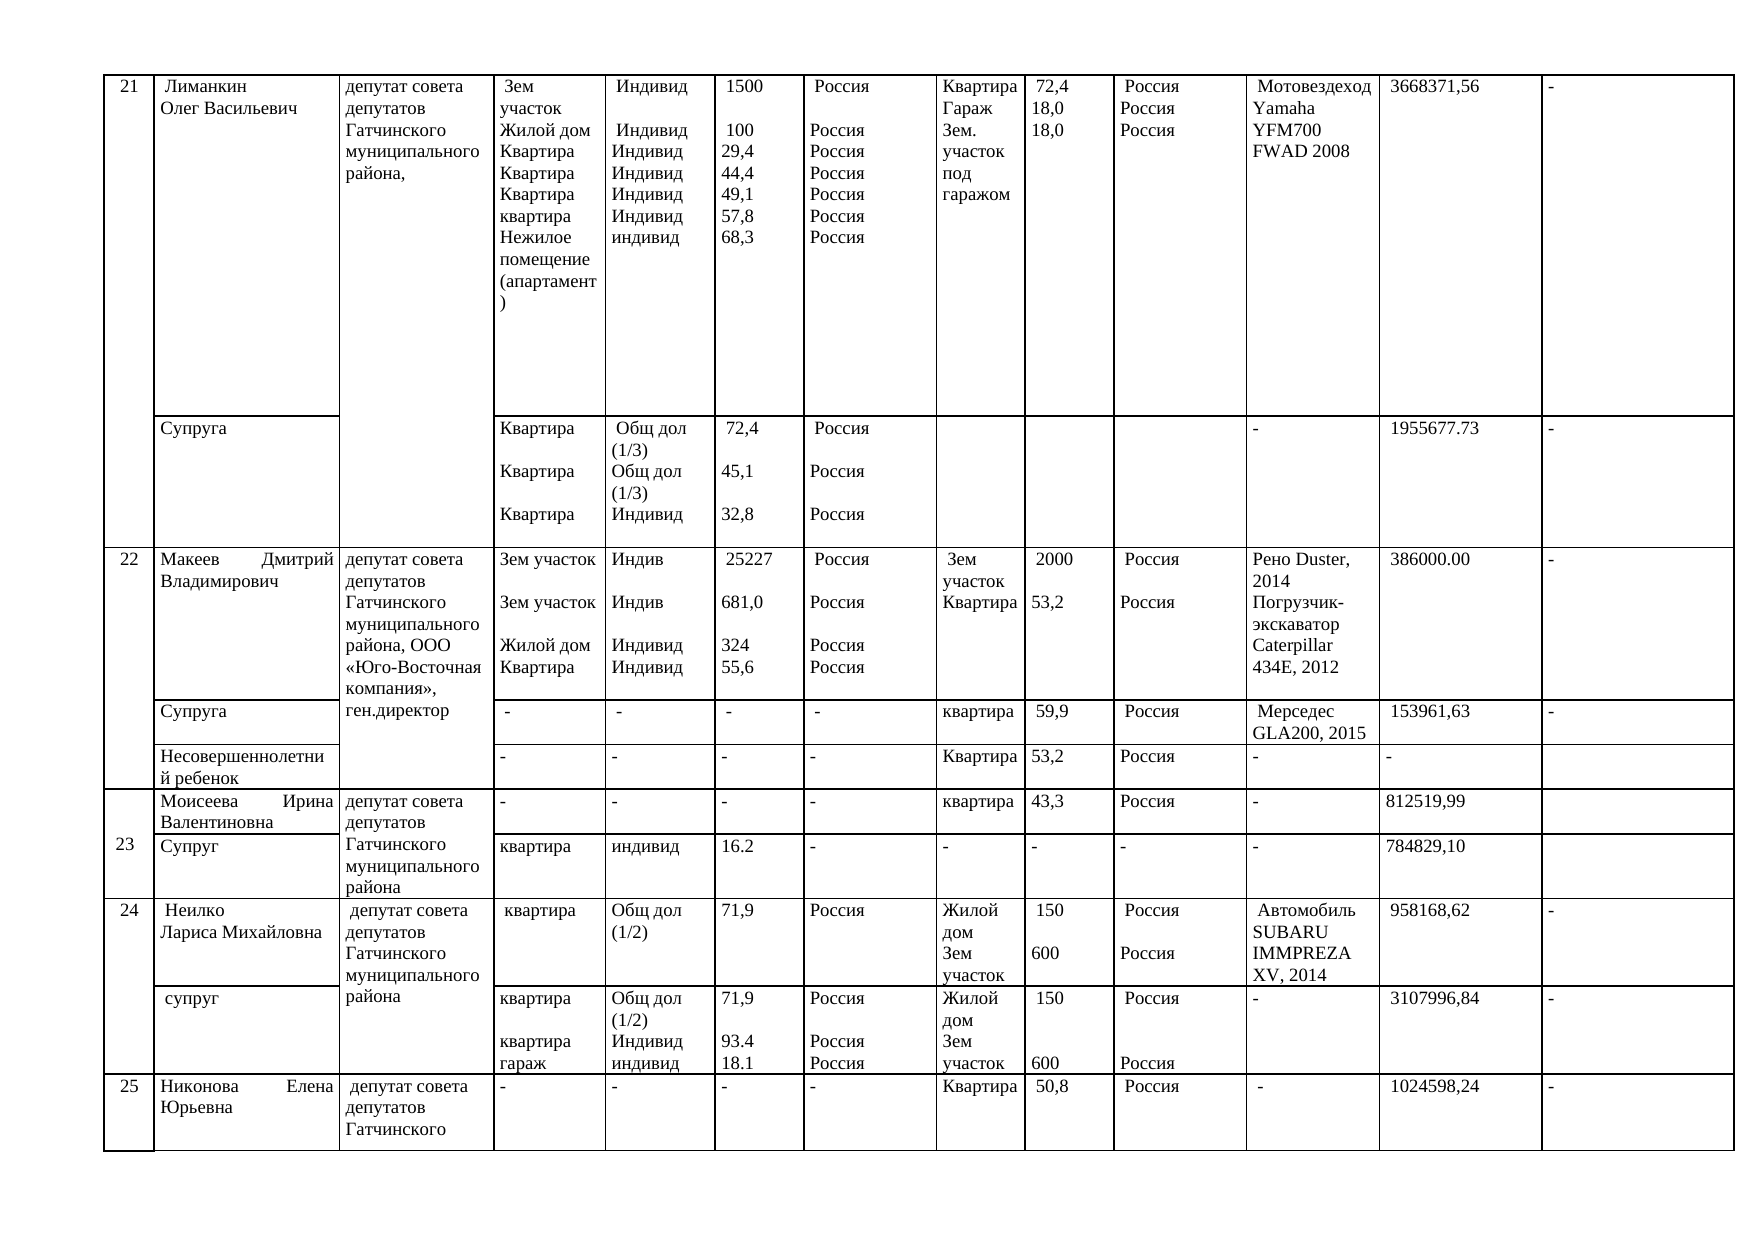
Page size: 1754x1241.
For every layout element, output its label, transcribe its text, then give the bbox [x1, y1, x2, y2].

table_cell 72,4 45,1 32,8 [716, 417, 803, 546]
table_cell - [1543, 548, 1733, 699]
table_cell Россия Россия [1115, 548, 1246, 699]
table_cell - [1543, 417, 1733, 546]
table_cell Россия Россия Россия [805, 417, 936, 546]
table_cell - [1247, 417, 1379, 546]
table_cell - [1247, 790, 1379, 833]
table_cell - [1380, 745, 1541, 788]
table_cell 386000.00 [1380, 548, 1541, 699]
table_cell 3107996,84 [1380, 987, 1541, 1073]
table_cell Несовершеннолетний ребенок [155, 745, 339, 788]
table_cell Лиманкин Олег Васильевич [155, 76, 339, 415]
table_cell депутат совета депутатов Гатчинского муниципального района [340, 790, 493, 898]
table_cell Индивид Индивид Индивид Индивид Индивид Индивид индивид [606, 76, 714, 415]
table_cell [1115, 417, 1246, 546]
table_cell - [1247, 835, 1379, 898]
table_cell Зем участок Зем участок Жилой дом Квартира [495, 548, 605, 699]
table_cell Супруга [155, 417, 339, 546]
table_cell квартира [937, 701, 1024, 743]
table_cell 1500 100 29,4 44,4 49,1 57,8 68,3 [716, 76, 803, 415]
table_cell Россия Россия [1115, 987, 1246, 1073]
table_cell Жилой дом Зем участок [937, 987, 1024, 1073]
table_cell 2000 53,2 [1026, 548, 1113, 699]
table_cell 784829,10 [1380, 835, 1541, 898]
table_cell Квартира Гараж Зем. участок под гаражом [937, 76, 1024, 415]
table_cell - [716, 745, 803, 788]
table_cell - [606, 1075, 714, 1150]
table_cell Россия Россия Россия Россия Россия Россия Россия [805, 76, 936, 415]
table_cell - [716, 701, 803, 743]
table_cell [340, 899, 493, 1073]
table_cell - [805, 701, 936, 743]
table_cell Россия [1115, 745, 1246, 788]
table_cell - [1543, 76, 1733, 415]
table_cell Индив Индив Индивид Индивид [606, 548, 714, 699]
table_cell Зем участок Квартира [937, 548, 1024, 699]
table_cell 3668371,56 [1380, 76, 1541, 415]
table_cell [155, 1075, 339, 1150]
table_cell Неилко Лариса Михайловна [155, 899, 339, 985]
table_cell 59,9 [1026, 701, 1113, 743]
table_cell - [495, 701, 605, 743]
table_cell Общ дол (1/3) Общ дол (1/3) Индивид [606, 417, 714, 546]
table_cell [1026, 417, 1113, 546]
table_cell Макеев Дмитрий Владимирович [155, 548, 339, 699]
table_cell Квартира [937, 1075, 1024, 1150]
table_cell 25227 681,0 324 55,6 [716, 548, 803, 699]
table_cell индивид [606, 835, 714, 898]
table_cell Общ дол (1/2) Индивид индивид [606, 987, 714, 1073]
table_cell 71,9 [716, 899, 803, 985]
table_cell Мотовездеход Yamaha YFM700 FWAD 2008 [1247, 76, 1379, 415]
table_cell Россия [805, 899, 936, 985]
table_cell 1955677.73 [1380, 417, 1541, 546]
table_cell Квартира Квартира Квартира [495, 417, 605, 546]
table_cell - [1543, 701, 1733, 743]
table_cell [340, 1075, 493, 1150]
table_cell Россия [1115, 1075, 1246, 1150]
table_cell квартира [937, 790, 1024, 833]
table_cell депутат совета депутатов Гатчинского муниципального района, ООО «Юго-Восточная компания», ген.директор [340, 548, 493, 788]
table_cell Жилой дом Зем участок [937, 899, 1024, 985]
table_cell [937, 417, 1024, 546]
table_cell - [606, 790, 714, 833]
table_cell квартира квартира гараж [495, 987, 605, 1073]
table_cell Мерседес GLA200, 2015 [1247, 701, 1379, 743]
table_cell - [1543, 987, 1733, 1073]
table_cell Россия Россия Россия [1115, 76, 1246, 415]
table_cell Автомобиль SUBARU IMMPREZA XV, 2014 [1247, 899, 1379, 985]
table_cell Рено Duster, 2014 Погрузчик-экскаватор Caterpillar 434E, 2012 [1247, 548, 1379, 699]
table_cell Россия Россия Россия [805, 987, 936, 1073]
table_cell 50,8 [1026, 1075, 1113, 1150]
table_cell 958168,62 [1380, 899, 1541, 985]
table_cell - [1543, 899, 1733, 985]
table_cell Россия [1115, 790, 1246, 833]
table_cell - [1247, 745, 1379, 788]
table_cell - [716, 1075, 803, 1150]
table_cell квартира [495, 899, 605, 985]
table_cell 24 [105, 899, 153, 1073]
table_cell - [606, 745, 714, 788]
table_cell Квартира [937, 745, 1024, 788]
table_cell - [805, 745, 936, 788]
table_cell - [716, 790, 803, 833]
table_cell - [1026, 835, 1113, 898]
table_cell - [606, 701, 714, 743]
table_cell 153961,63 [1380, 701, 1541, 743]
table_cell [1543, 835, 1733, 898]
table_cell квартира [495, 835, 605, 898]
table_cell 25 [105, 1075, 153, 1150]
table_cell - [1247, 987, 1379, 1073]
table_cell Общ дол (1/2) [606, 899, 714, 985]
table_cell - [805, 1075, 936, 1150]
table_cell [1543, 745, 1733, 788]
table_cell 150 600 [1026, 899, 1113, 985]
table_cell 16.2 [716, 835, 803, 898]
table_cell супруг [155, 987, 339, 1073]
table_cell - [805, 835, 936, 898]
table_cell Зем участок Жилой дом Квартира Квартира Квартира квартира Нежилое помещение (апартамент) [495, 76, 605, 415]
table_cell 150 600 [1026, 987, 1113, 1073]
table_cell Супруга [155, 701, 339, 743]
table_cell [1543, 790, 1733, 833]
table_cell 23 [105, 790, 153, 898]
table_cell 72,4 18,0 18,0 [1026, 76, 1113, 415]
table_cell Россия [1115, 701, 1246, 743]
table_cell - [1247, 1075, 1379, 1150]
table_cell 71,9 93.4 18.1 [716, 987, 803, 1073]
table_cell Россия Россия Россия Россия [805, 548, 936, 699]
table_cell Россия Россия [1115, 899, 1246, 985]
table_cell 812519,99 [1380, 790, 1541, 833]
table_cell - [1543, 1075, 1733, 1150]
table_cell Моисеева Ирина Валентиновна [155, 790, 339, 833]
table_cell - [937, 835, 1024, 898]
table_cell - [1115, 835, 1246, 898]
table_cell 21 [105, 76, 153, 546]
table_cell - [495, 1075, 605, 1150]
table_cell депутат совета депутатов Гатчинского муниципального района, [340, 76, 493, 546]
table_cell 1024598,24 [1380, 1075, 1541, 1150]
table_cell 22 [105, 548, 153, 788]
table_cell 53,2 [1026, 745, 1113, 788]
table_cell Супруг [155, 835, 339, 898]
table_cell - [805, 790, 936, 833]
table_cell - [495, 745, 605, 788]
table_cell - [495, 790, 605, 833]
table_cell 43,3 [1026, 790, 1113, 833]
